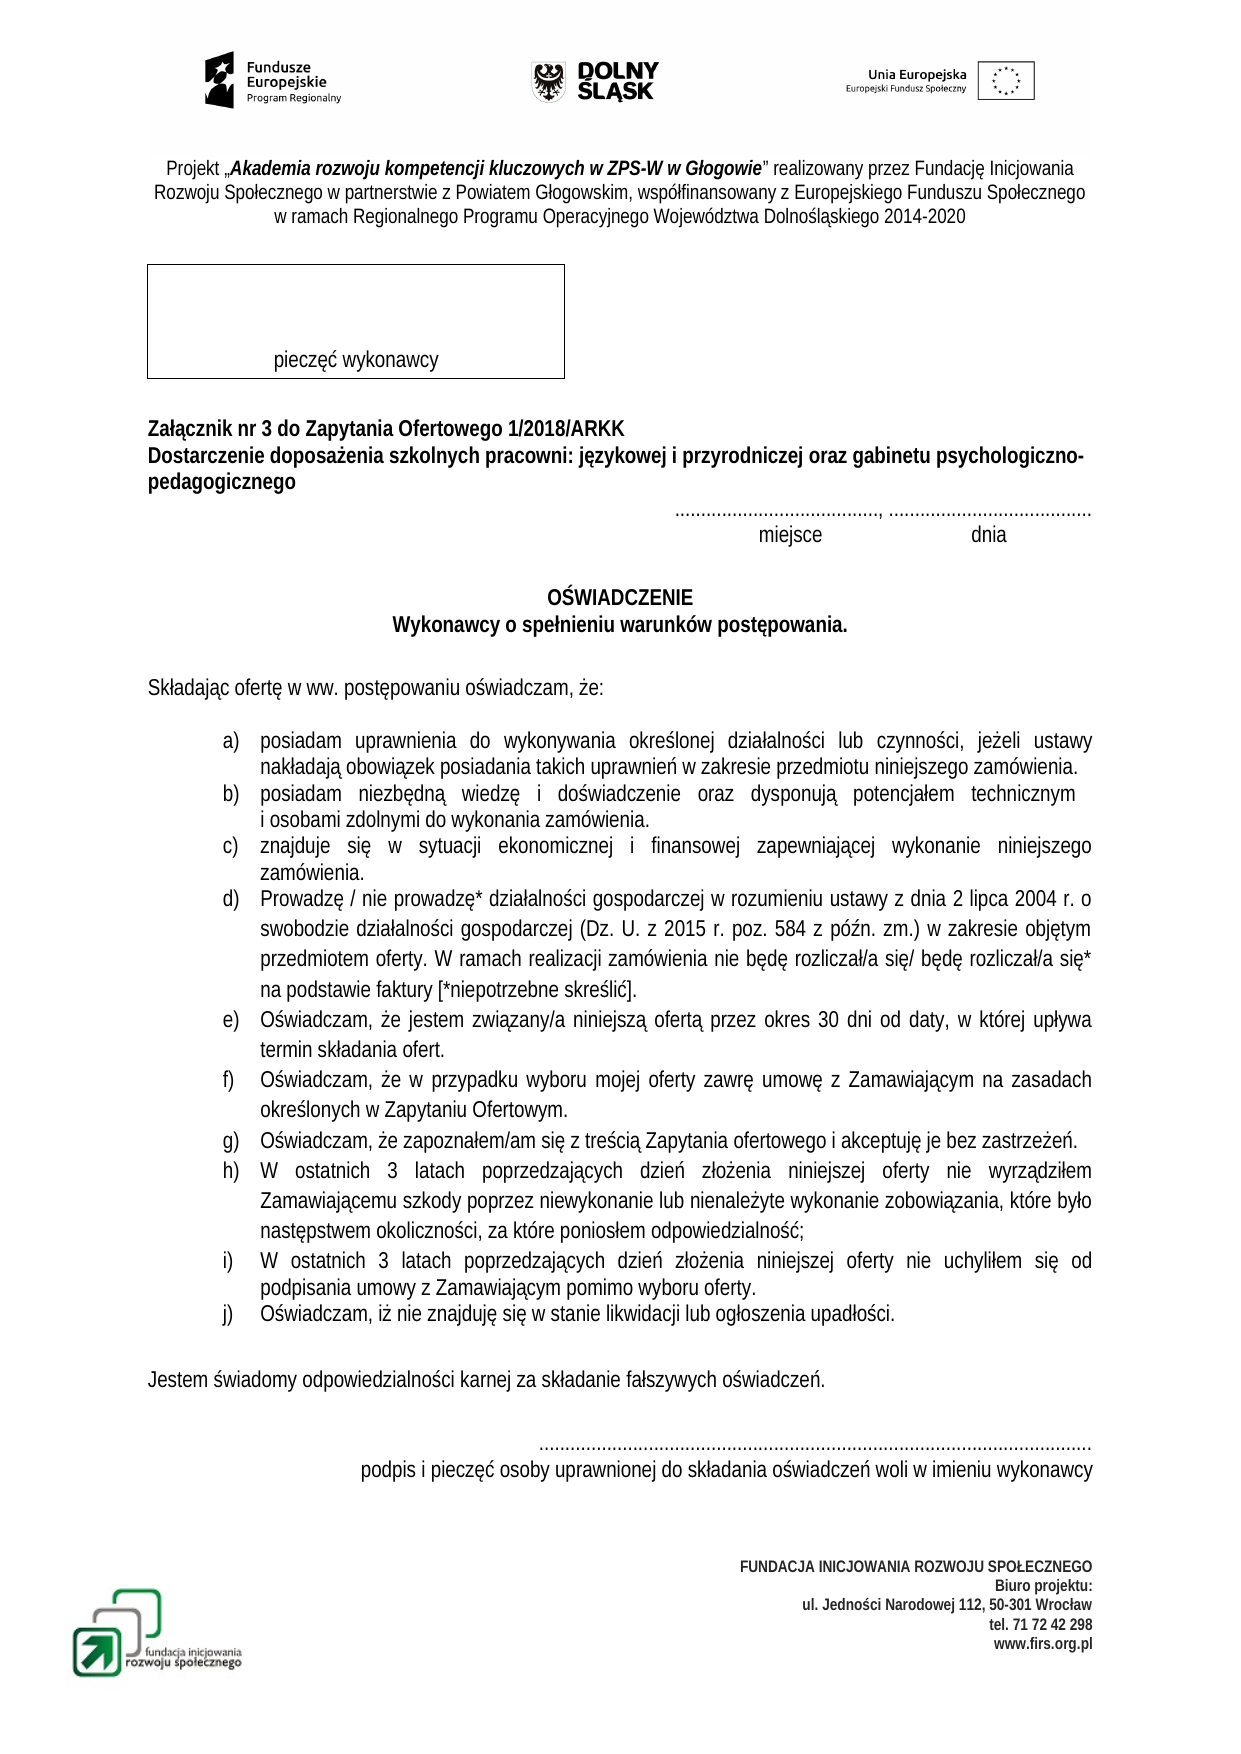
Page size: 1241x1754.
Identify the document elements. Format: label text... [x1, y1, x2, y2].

list Prowadzę / nie prowadzę* działalności gospodarczej w rozumieniu ustawy z dnia 2 lipca 2004 r. o swobodzie działalności gospodarczej (Dz. U. z 2015 r. poz. 584 z późn. zm.) w zakresie objętym przedmiotem oferty. W ramach realizacji zamówienia nie będę rozliczał/a się/ będę rozliczał/a się* na podstawie faktury [*niepotrzebne skreślić]. [223, 885, 1092, 1002]
text miejsce dnia [673, 521, 1092, 547]
list Oświadczam, że zapoznałem/am się z treścią Zapytania ofertowego i akceptuję je bez zastrzeżeń. [223, 1127, 1092, 1153]
table_header pieczęć wykonawcy [148, 265, 564, 378]
text Jestem świadomy odpowiedzialności karnej za składanie fałszywych oświadczeń. [148, 1366, 1092, 1392]
text ......................................., ....................................... [148, 494, 1092, 521]
list posiadam niezbędną wiedzę i doświadczenie oraz dysponują potencjałem technicznym i osobami zdolnymi do wykonania zamówienia. [223, 779, 1092, 832]
picture [148, 0, 1092, 157]
text Dostarczenie doposażenia szkolnych pracowni: językowej i przyrodniczej oraz gabinetu psychologiczno-pedagogicznego [148, 442, 1092, 494]
text podpis i pieczęć osoby uprawnionej do składania oświadczeń woli w imieniu wykonawcy [148, 1456, 1092, 1482]
list W ostatnich 3 latach poprzedzających dzień złożenia niniejszej oferty nie wyrządziłem Zamawiającemu szkody poprzez niewykonanie lub nienależyte wykonanie zobowiązania, które było następstwem okoliczności, za które poniosłem odpowiedzialność; [223, 1157, 1092, 1243]
text Składając ofertę w ww. postępowaniu oświadczam, że: [148, 674, 1092, 700]
list W ostatnich 3 latach poprzedzających dzień złożenia niniejszej oferty nie uchyliłem się od podpisania umowy z Zamawiającym pomimo wyboru oferty. [223, 1247, 1092, 1300]
list znajduje się w sytuacji ekonomicznej i finansowej zapewniającej wykonanie niniejszego zamówienia. [223, 832, 1092, 885]
list posiadam uprawnienia do wykonywania określonej działalności lub czynności, jeżeli ustawy nakładają obowiązek posiadania takich uprawnień w zakresie przedmiotu niniejszego zamówienia. [223, 727, 1092, 779]
text .......................................................................................................... [148, 1429, 1092, 1456]
text Załącznik nr 3 do Zapytania Ofertowego 1/2018/ARKK [148, 415, 1092, 442]
text OŚWIADCZENIE [148, 584, 1092, 611]
list Oświadczam, że jestem związany/a niniejszą ofertą przez okres 30 dni od daty, w której upływa termin składania ofert. [223, 1006, 1092, 1062]
text Wykonawcy o spełnieniu warunków postępowania. [148, 611, 1092, 637]
picture [46, 1567, 272, 1704]
list Oświadczam, że w przypadku wyboru mojej oferty zawrę umowę z Zamawiającym na zasadach określonych w Zapytaniu Ofertowym. [223, 1066, 1092, 1123]
list Oświadczam, iż nie znajduję się w stanie likwidacji lub ogłoszenia upadłości. [223, 1300, 1092, 1326]
